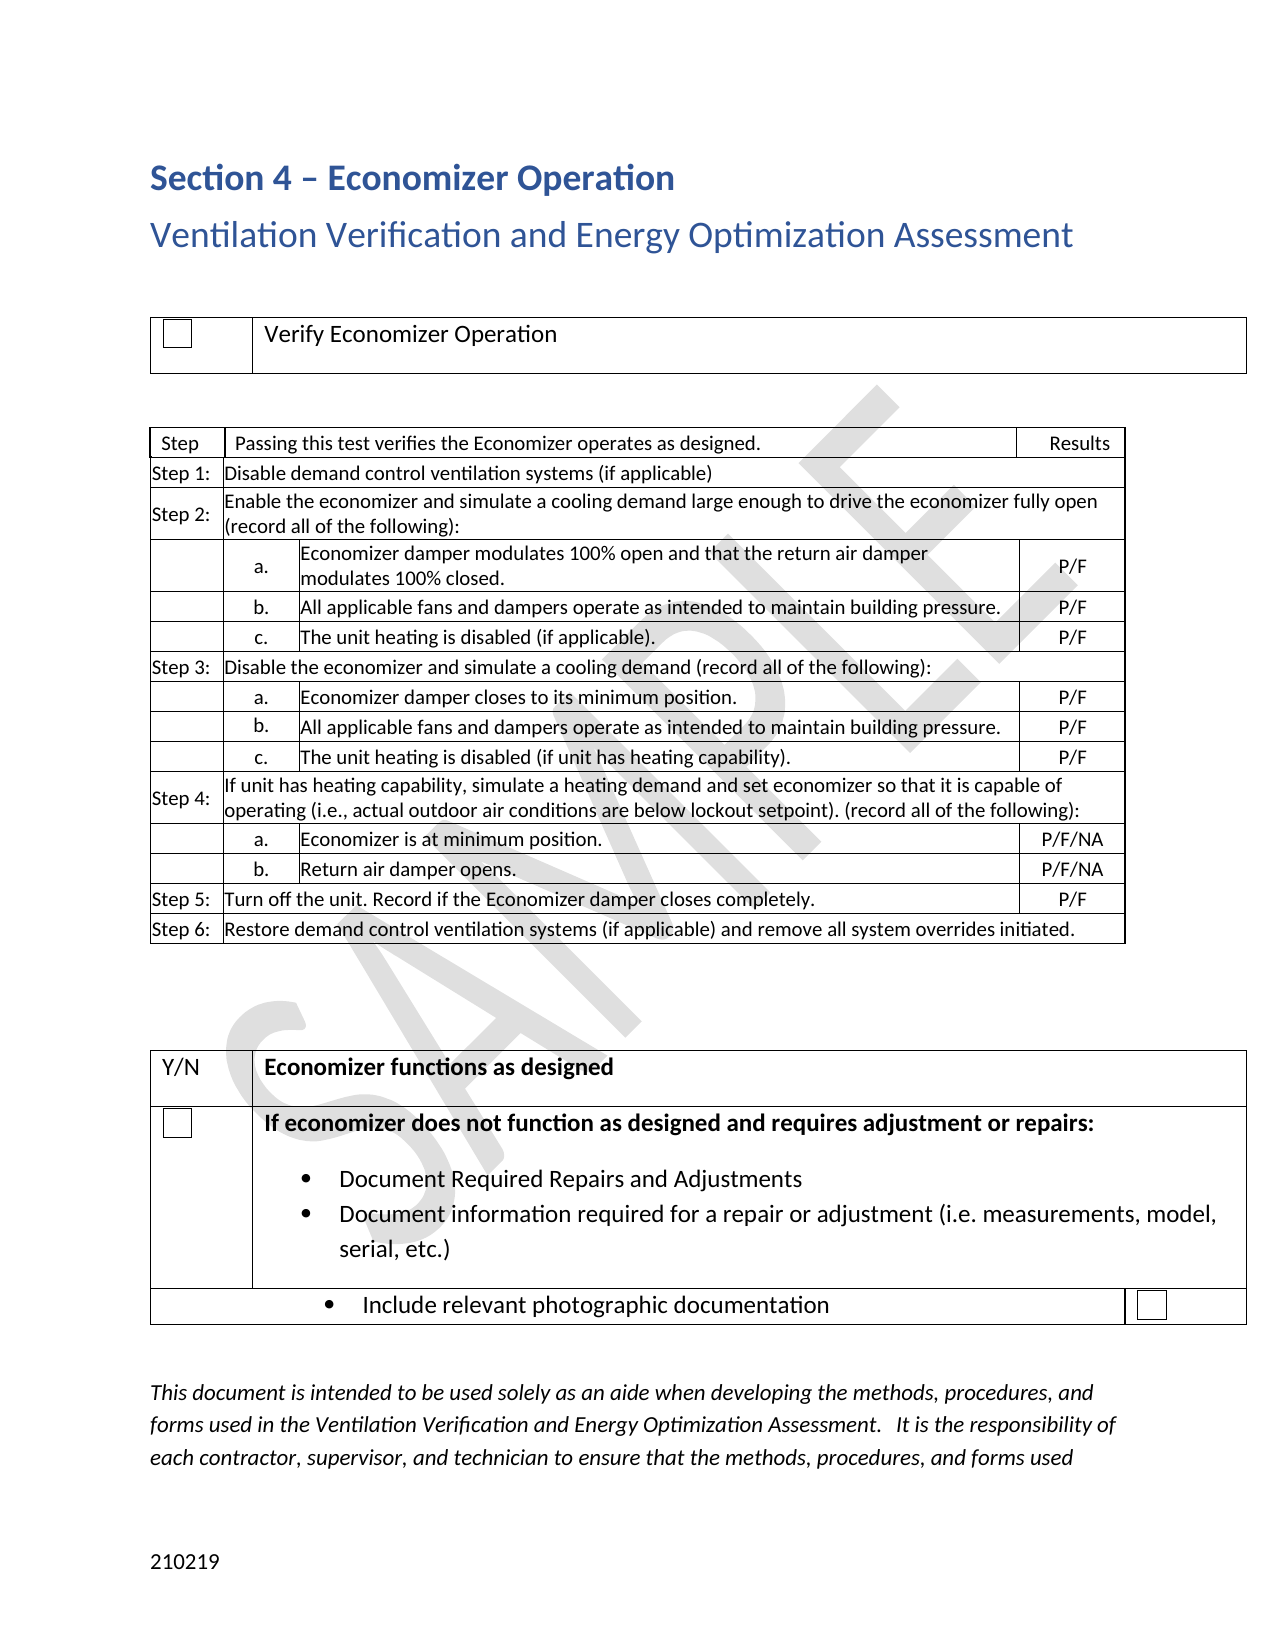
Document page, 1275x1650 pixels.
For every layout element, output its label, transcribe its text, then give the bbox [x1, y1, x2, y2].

table_cell All applicable fans and dampers operate as intended to maintain building pressure. [300, 712, 1019, 741]
table_cell P/F/NA [1020, 824, 1124, 853]
table_cell [1126, 1289, 1246, 1324]
table_cell If economizer does not function as designed and requires adjustment or repairs: Document Required Repairs and Adjustments Document information required for a repair or adjustment (i.e. measurements, model, serial, etc.) [253, 1107, 1246, 1288]
table_cell Disable the economizer and simulate a cooling demand (record all of the following): [224, 652, 1124, 681]
table_cell c. [224, 622, 299, 651]
table_header Economizer functions as designed [253, 1051, 1246, 1106]
table_cell b. [224, 854, 299, 883]
table_cell [151, 1107, 252, 1288]
table_cell c. [224, 742, 299, 771]
table_header Step [151, 428, 224, 457]
table_cell a. [224, 682, 299, 711]
table_cell P/F [1020, 884, 1124, 913]
table_cell [151, 540, 223, 591]
table_cell a. [224, 540, 299, 591]
table_cell Step 2: [151, 488, 223, 539]
table_cell The unit heating is disabled (if unit has heating capability). [300, 742, 1019, 771]
table_header Verify Economizer Operation [253, 318, 1246, 373]
table_cell Enable the economizer and simulate a cooling demand large enough to drive the economizer fully open (record all of the following): [224, 488, 1124, 539]
table_cell [151, 712, 223, 741]
table_cell Economizer damper modulates 100% open and that the return air damper modulates 100% closed. [300, 540, 1019, 591]
subtitle Ventilation Verification and Energy Optimization Assessment [150, 211, 1125, 257]
table_cell [151, 742, 223, 771]
table_cell Restore demand control ventilation systems (if applicable) and remove all system overrides initiated. [224, 914, 1124, 943]
table_cell P/F [1020, 622, 1124, 651]
table_cell Disable demand control ventilation systems (if applicable) [224, 458, 1124, 487]
table_cell [151, 1289, 253, 1324]
table_cell P/F [1020, 682, 1124, 711]
table_cell [151, 622, 223, 651]
table_cell Include relevant photographic documentation [253, 1289, 1124, 1324]
table_cell P/F [1020, 540, 1124, 591]
table_cell If unit has heating capability, simulate a heating demand and set economizer so that it is capable of operating (i.e., actual outdoor air conditions are below lockout setpoint). (record all of the following): [224, 772, 1124, 823]
table_cell Step 5: [151, 884, 223, 913]
table_cell Step 4: [151, 772, 223, 823]
table_cell P/F [1020, 742, 1124, 771]
table_header [151, 318, 252, 373]
table_cell The unit heating is disabled (if applicable). [300, 622, 1019, 651]
table_cell [151, 592, 223, 621]
table_header Passing this test verifies the Economizer operates as designed. [226, 428, 1016, 457]
table_cell [151, 854, 223, 883]
table_cell Economizer damper closes to its minimum position. [300, 682, 1019, 711]
table_cell P/F/NA [1020, 854, 1124, 883]
table_cell Step 3: [151, 652, 223, 681]
table_cell [151, 682, 223, 711]
table_cell Step 1: [151, 458, 223, 487]
subtitle Section 4 – Economizer Operation [150, 154, 1125, 200]
table_cell Step 6: [151, 914, 223, 943]
table_cell P/F [1020, 592, 1124, 621]
table_cell b. [224, 712, 299, 741]
table_cell b. [224, 592, 299, 621]
table_cell Economizer is at minimum position. [300, 824, 1019, 853]
table_cell [151, 824, 223, 853]
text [150, 1378, 1125, 1471]
table_cell Return air damper opens. [300, 854, 1019, 883]
table_cell a. [224, 824, 299, 853]
table_header Y/N [151, 1051, 252, 1106]
table_cell All applicable fans and dampers operate as intended to maintain building pressure. [300, 592, 1019, 621]
table_cell P/F [1020, 712, 1124, 741]
table_header Results [1017, 428, 1124, 457]
table_cell Turn off the unit. Record if the Economizer damper closes completely. [224, 884, 1019, 913]
